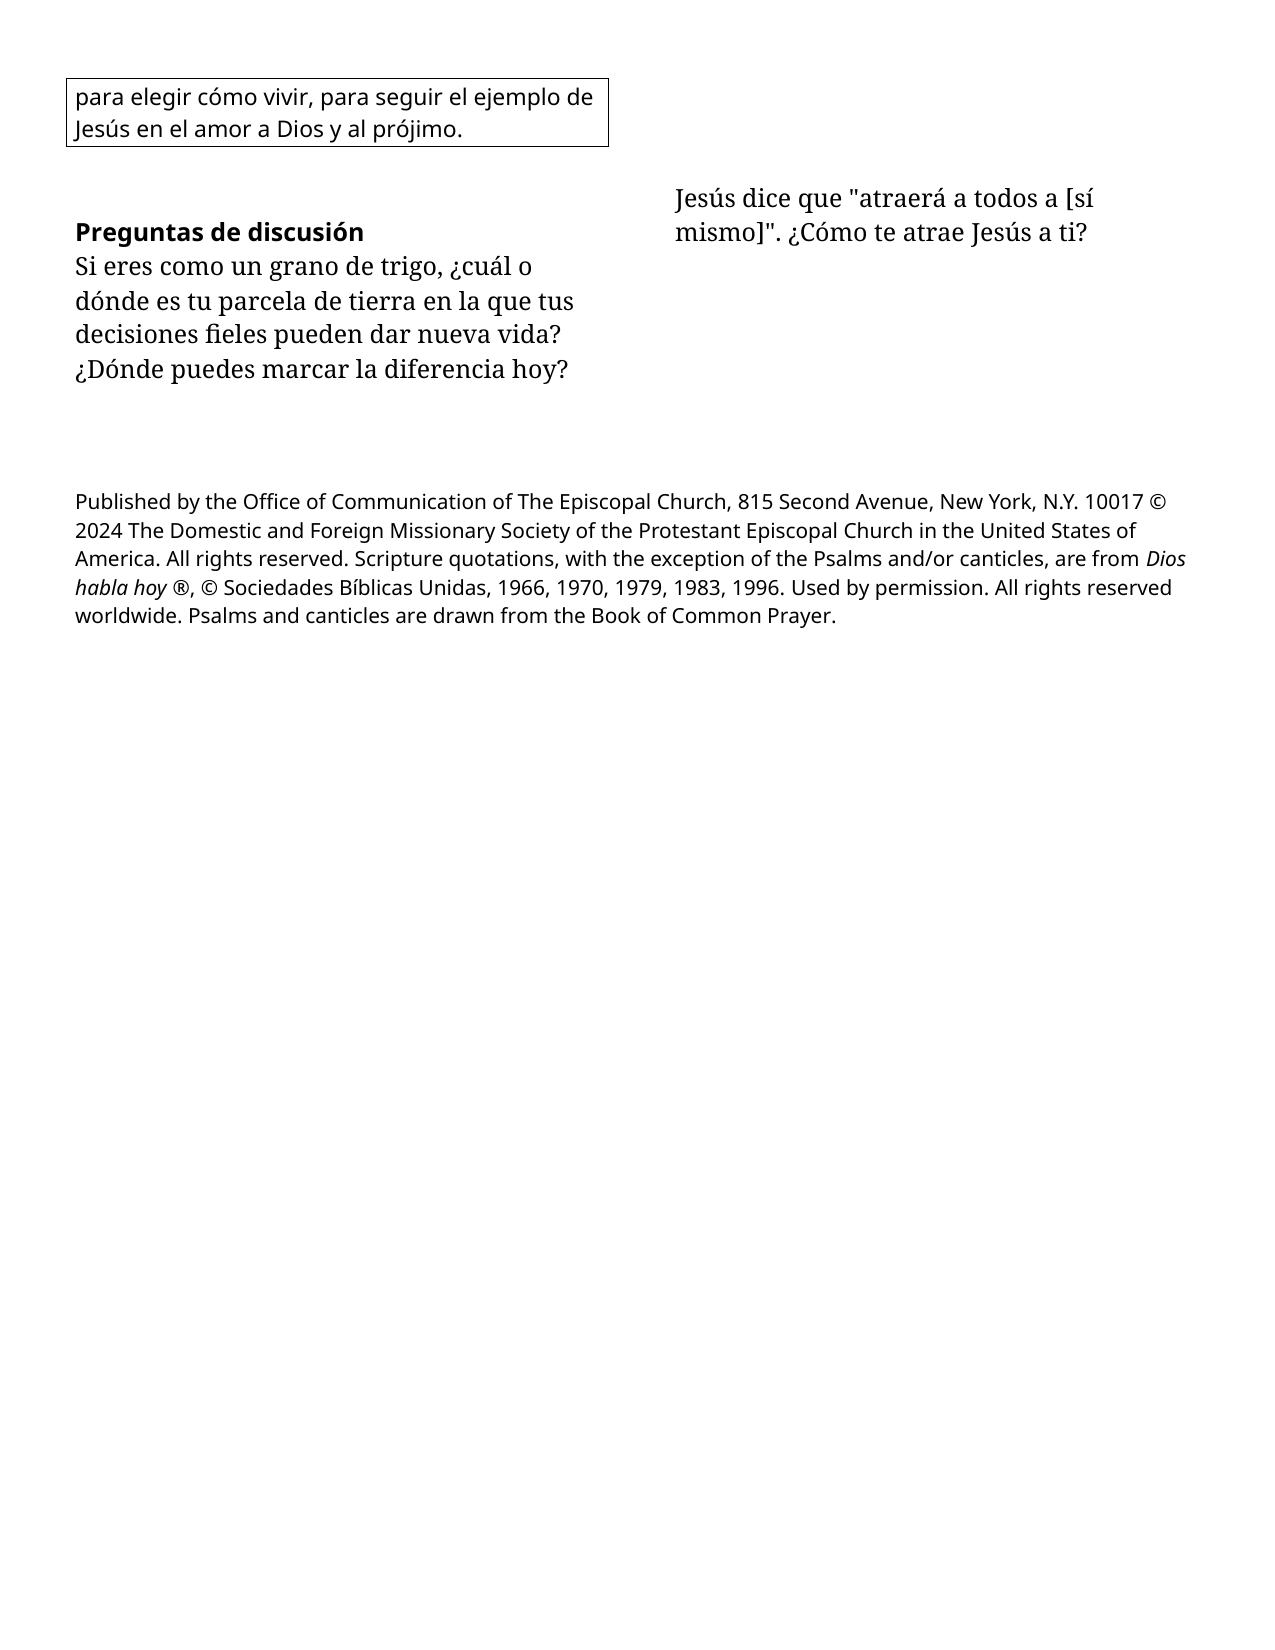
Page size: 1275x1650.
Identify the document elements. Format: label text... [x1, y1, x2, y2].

text Preguntas de discusión [75, 215, 600, 249]
text Si eres como un grano de trigo, ¿cuál o dónde es tu parcela de tierra en la que tus decisiones fieles pueden dar nueva vida? ¿Dónde puedes marcar la diferencia hoy? [75, 249, 600, 385]
text Published by the Office of Communication of The Episcopal Church, 815 Second Avenue, New York, N.Y. 10017 © 2024 The Domestic and Foreign Missionary Society of the Protestant Episcopal Church in the United States of America. All rights reserved. Scripture quotations, with the exception of the Psalms and/or canticles, are from Dios habla hoy ®, © Sociedades Bíblicas Unidas, 1966, 1970, 1979, 1983, 1996. Used by permission. All rights reserved worldwide. Psalms and canticles are drawn from the Book of Common Prayer. [75, 487, 1200, 630]
text Jesús dice que "atraerá a todos a [sí mismo]". ¿Cómo te atrae Jesús a ti? [675, 180, 1200, 248]
